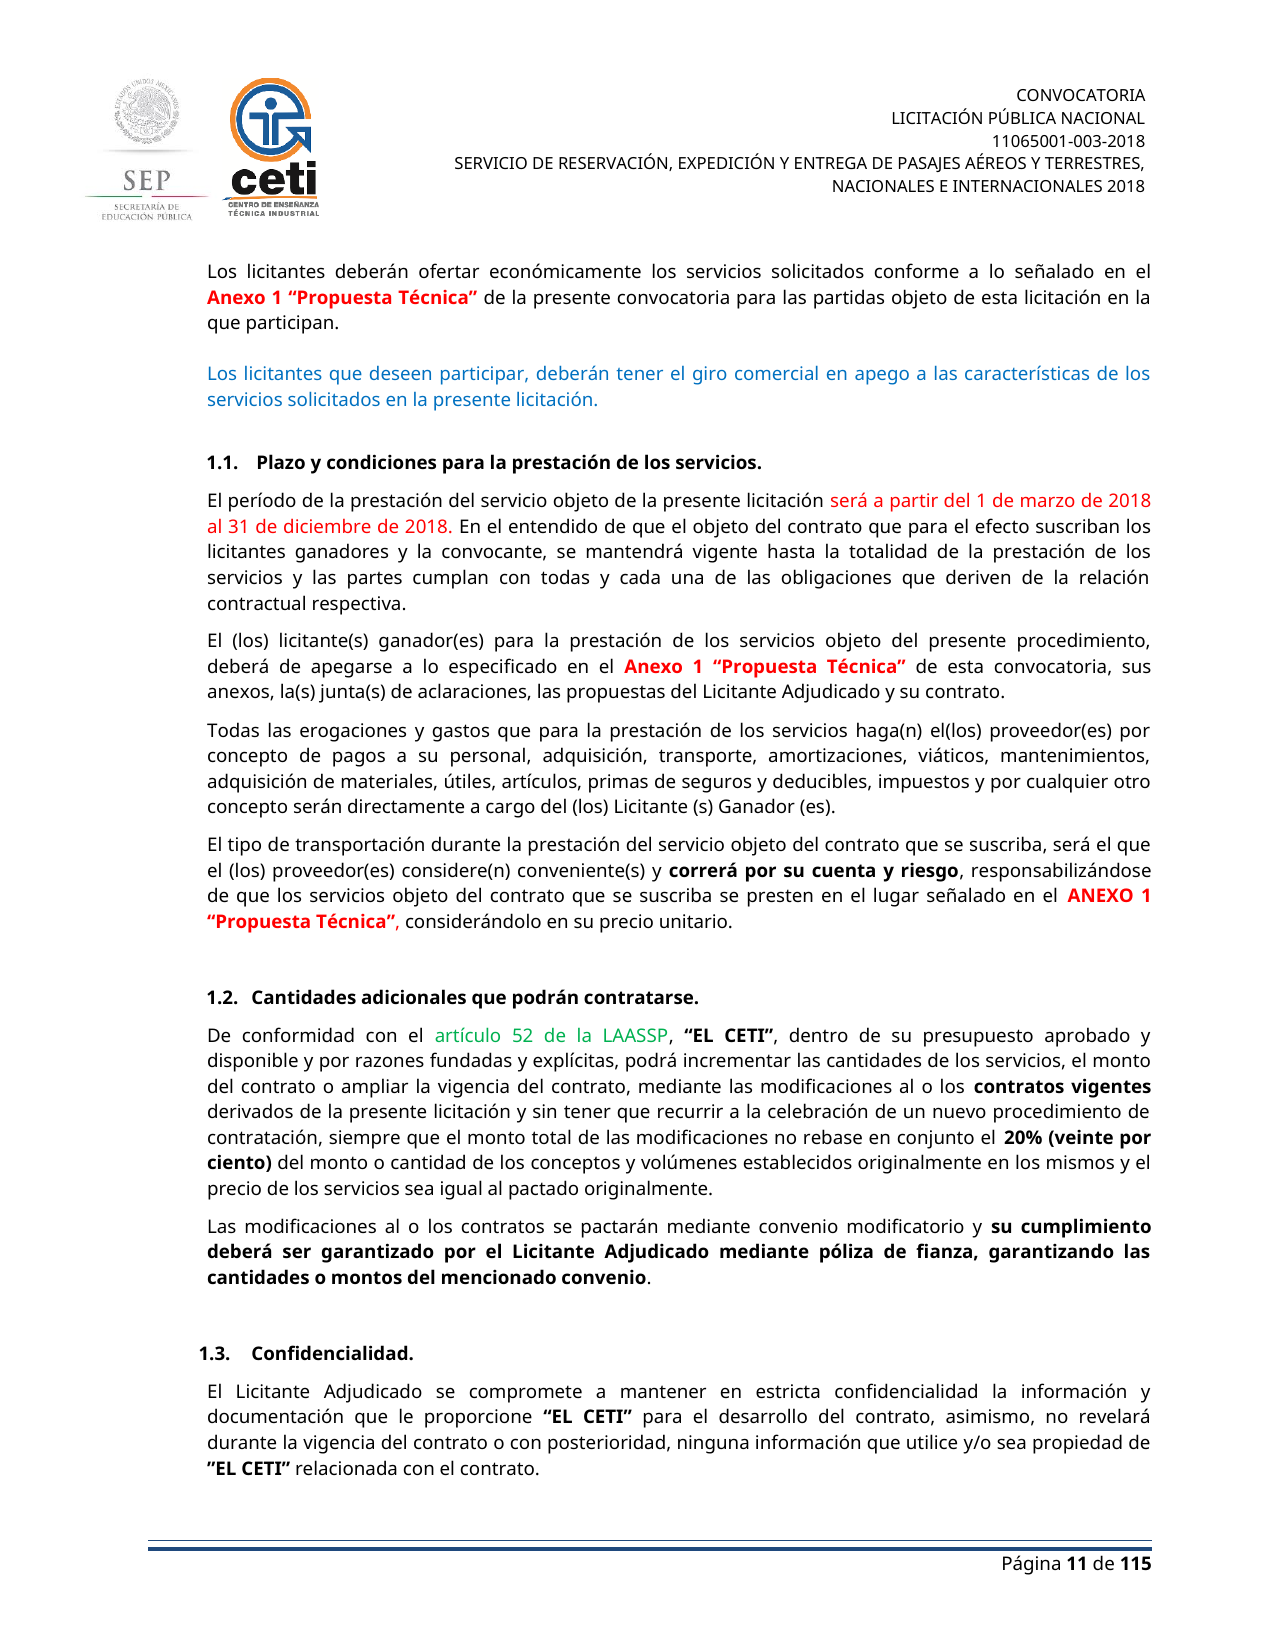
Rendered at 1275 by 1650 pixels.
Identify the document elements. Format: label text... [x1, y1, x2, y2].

list El Licitante Adjudicado se compromete a mantener en estricta confidencialidad la información y documentación que le proporcione “EL CETI” para el desarrollo del contrato, asimismo, no revelará durante la vigencia del contrato o con posterioridad, ninguna información que utilice y/o sea propiedad de ”EL CETI” relacionada con el contrato. [207, 1378, 1152, 1480]
picture [73, 73, 220, 233]
list Plazo y condiciones para la prestación de los servicios. [206, 450, 1152, 475]
list Confidencialidad. [198, 1340, 1152, 1366]
picture [221, 78, 319, 216]
text El tipo de transportación durante la prestación del servicio objeto del contrato que se suscriba, será el que el (los) proveedor(es) considere(n) conveniente(s) y correrá por su cuenta y riesgo, responsabilizándose de que los servicios objeto del contrato que se suscriba se presten en el lugar señalado en el ANEXO 1 “Propuesta Técnica”, considerándolo en su precio unitario. [207, 831, 1152, 933]
list Cantidades adicionales que podrán contratarse. [206, 984, 1152, 1009]
text Los licitantes deberán ofertar económicamente los servicios solicitados conforme a lo señalado en el Anexo 1 “Propuesta Técnica” de la presente convocatoria para las partidas objeto de esta licitación en la que participan. [207, 258, 1152, 335]
text De conformidad con el artículo 52 de la LAASSP, “EL CETI”, dentro de su presupuesto aprobado y disponible y por razones fundadas y explícitas, podrá incrementar las cantidades de los servicios, el monto del contrato o ampliar la vigencia del contrato, mediante las modificaciones al o los contratos vigentes derivados de la presente licitación y sin tener que recurrir a la celebración de un nuevo procedimiento de contratación, siempre que el monto total de las modificaciones no rebase en conjunto el 20% (veinte por ciento) del monto o cantidad de los conceptos y volúmenes establecidos originalmente en los mismos y el precio de los servicios sea igual al pactado originalmente. [207, 1022, 1152, 1201]
text El (los) licitante(s) ganador(es) para la prestación de los servicios objeto del presente procedimiento, deberá de apegarse a lo especificado en el Anexo 1 “Propuesta Técnica” de esta convocatoria, sus anexos, la(s) junta(s) de aclaraciones, las propuestas del Licitante Adjudicado y su contrato. [207, 628, 1152, 704]
text Las modificaciones al o los contratos se pactarán mediante convenio modificatorio y su cumplimiento deberá ser garantizado por el Licitante Adjudicado mediante póliza de fianza, garantizando las cantidades o montos del mencionado convenio. [207, 1213, 1152, 1290]
text El período de la prestación del servicio objeto de la presente licitación será a partir del 1 de marzo de 2018 al 31 de diciembre de 2018. En el entendido de que el objeto del contrato que para el efecto suscriban los licitantes ganadores y la convocante, se mantendrá vigente hasta la totalidad de la prestación de los servicios y las partes cumplan con todas y cada una de las obligaciones que deriven de la relación contractual respectiva. [207, 488, 1152, 615]
text Todas las erogaciones y gastos que para la prestación de los servicios haga(n) el(los) proveedor(es) por concepto de pagos a su personal, adquisición, transporte, amortizaciones, viáticos, mantenimientos, adquisición de materiales, útiles, artículos, primas de seguros y deducibles, impuestos y por cualquier otro concepto serán directamente a cargo del (los) Licitante (s) Ganador (es). [207, 717, 1152, 819]
text Los licitantes que deseen participar, deberán tener el giro comercial en apego a las características de los servicios solicitados en la presente licitación. [207, 361, 1152, 412]
